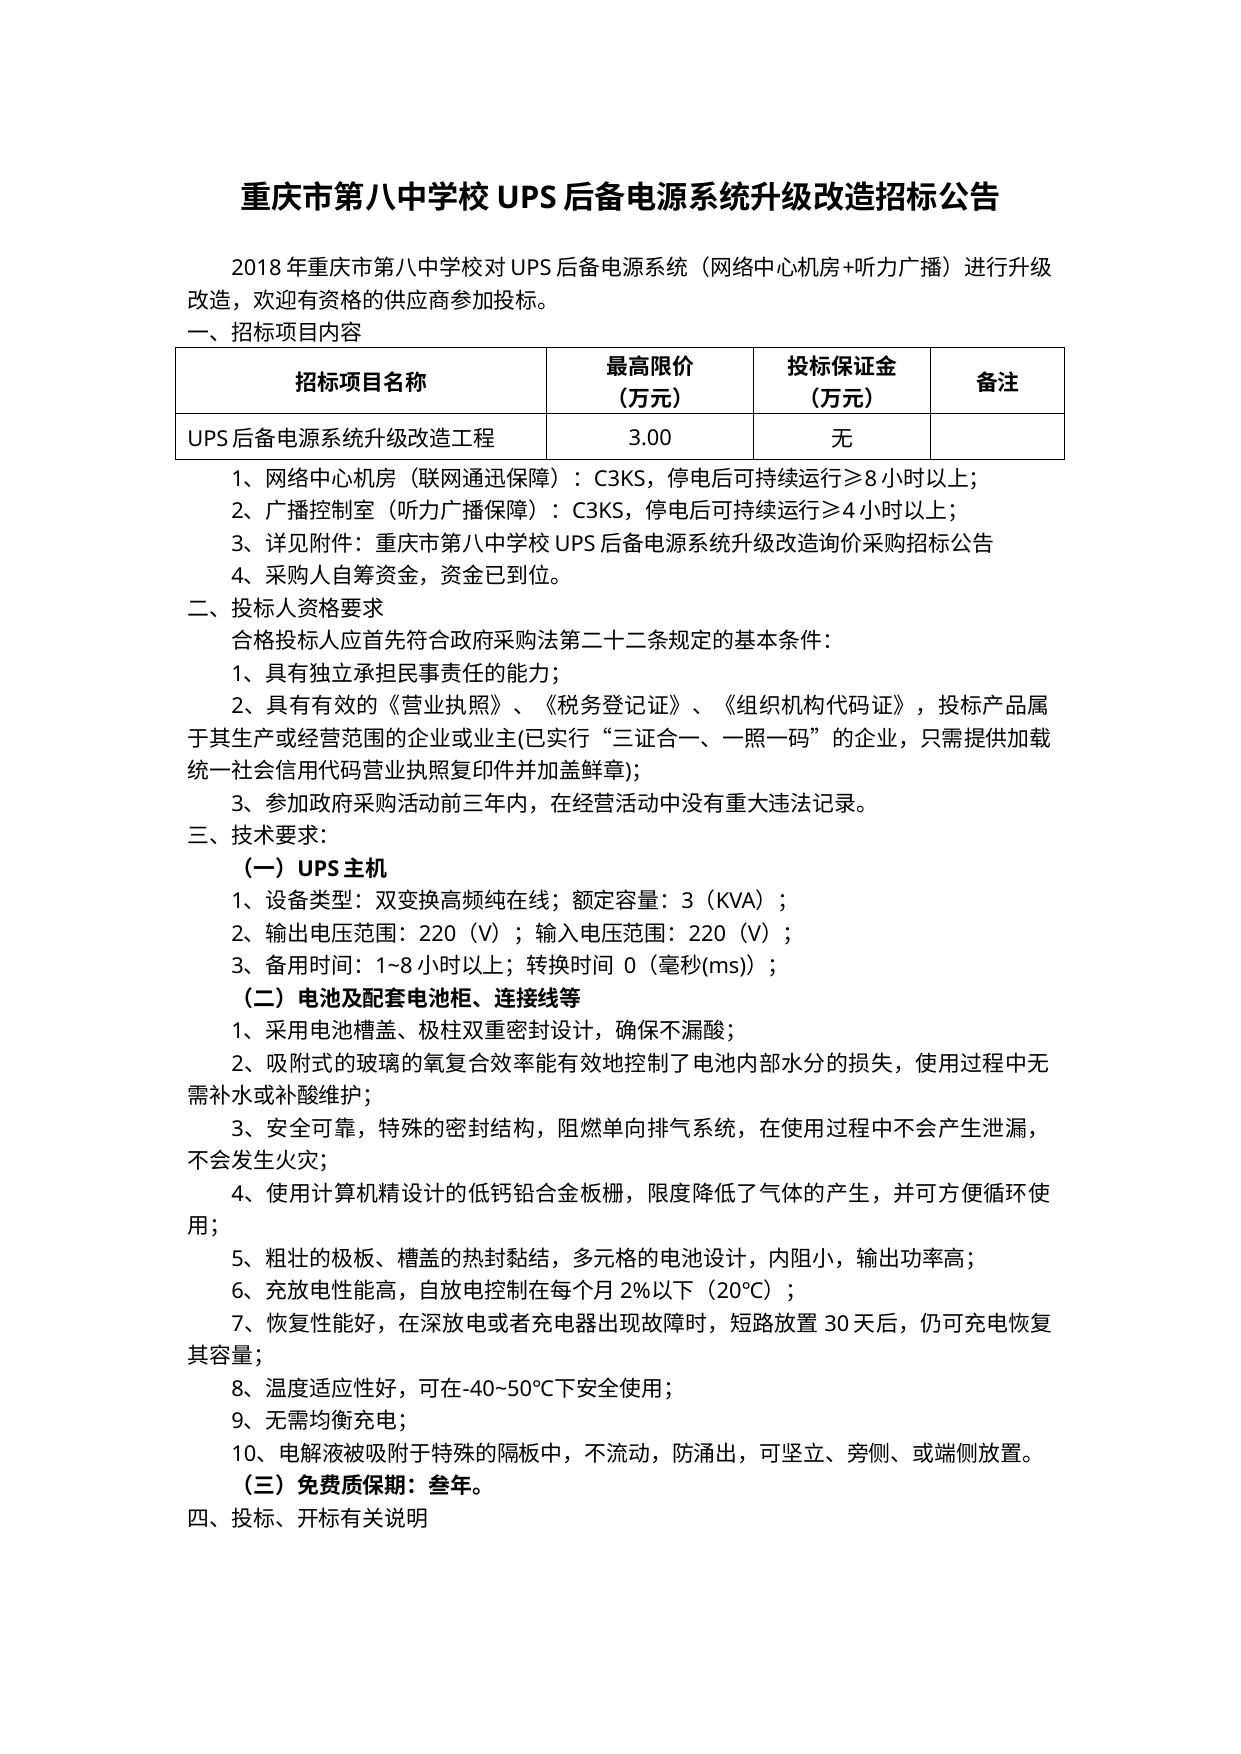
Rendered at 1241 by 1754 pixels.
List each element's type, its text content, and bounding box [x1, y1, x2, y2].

text 8、温度适应性好，可在-40~50℃下安全使用； [187, 1370, 1053, 1403]
text 重庆市第八中学校UPS后备电源系统升级改造招标公告 [187, 162, 1053, 227]
table_header 投标保证金 （万元） [754, 348, 930, 413]
text 3、安全可靠，特殊的密封结构，阻燃单向排气系统，在使用过程中不会产生泄漏，不会发生火灾； [187, 1110, 1053, 1175]
text 4、使用计算机精设计的低钙铅合金板栅，限度降低了气体的产生，并可方便循环使用； [187, 1175, 1053, 1240]
table_header 备注 [931, 348, 1064, 413]
text （二）电池及配套电池柜、连接线等 [187, 980, 1053, 1013]
table_header 最高限价 （万元） [547, 348, 753, 413]
text 5、粗壮的极板、槽盖的热封黏结，多元格的电池设计，内阻小，输出功率高； [187, 1240, 1053, 1273]
text 2、广播控制室（听力广播保障）：C3KS，停电后可持续运行≥4小时以上； [187, 493, 1053, 525]
table_header 招标项目名称 [176, 348, 546, 413]
text （三）免费质保期：叁年。 [187, 1468, 1053, 1500]
text 2、具有有效的《营业执照》、《税务登记证》、《组织机构代码证》，投标产品属于其生产或经营范围的企业或业主(已实行“三证合一、一照一码”的企业，只需提供加载统一社会信用代码营业执照复印件并加盖鲜章)； [187, 688, 1053, 785]
text 2018年重庆市第八中学校对UPS后备电源系统（网络中心机房+听力广播）进行升级改造，欢迎有资格的供应商参加投标。 [187, 250, 1053, 315]
text 6、充放电性能高，自放电控制在每个月2%以下（20℃）； [187, 1273, 1053, 1305]
text 4、采购人自筹资金，资金已到位。 [187, 558, 1053, 590]
table_cell UPS后备电源系统升级改造工程 [176, 414, 546, 459]
text 2、输出电压范围：220（V）；输入电压范围：220（V）； [187, 915, 1053, 948]
text 1、设备类型：双变换高频纯在线；额定容量：3（KVA）； [187, 883, 1053, 915]
text 三、技术要求： [187, 818, 1053, 850]
text 1、网络中心机房（联网通迅保障）：C3KS，停电后可持续运行≥8小时以上； [187, 460, 1053, 493]
table_cell [931, 414, 1064, 459]
list 招标项目内容 [187, 315, 1053, 347]
text 四、投标、开标有关说明 [187, 1500, 1053, 1533]
table_cell 3.00 [547, 414, 753, 459]
text 7、恢复性能好，在深放电或者充电器出现故障时，短路放置30天后，仍可充电恢复其容量； [187, 1305, 1053, 1370]
text 二、投标人资格要求 [187, 590, 1053, 623]
text 3、备用时间：1~8小时以上；转换时间 0（毫秒(ms)）； [187, 948, 1053, 980]
text 2、吸附式的玻璃的氧复合效率能有效地控制了电池内部水分的损失，使用过程中无需补水或补酸维护； [187, 1045, 1053, 1110]
text 3、参加政府采购活动前三年内，在经营活动中没有重大违法记录。 [187, 785, 1053, 818]
text 10、电解液被吸附于特殊的隔板中，不流动，防涌出，可坚立、旁侧、或端侧放置。 [187, 1435, 1053, 1468]
text 合格投标人应首先符合政府采购法第二十二条规定的基本条件： [187, 623, 1053, 655]
text 1、采用电池槽盖、极柱双重密封设计，确保不漏酸； [187, 1013, 1053, 1045]
text 9、无需均衡充电； [187, 1403, 1053, 1435]
text 3、详见附件：重庆市第八中学校UPS后备电源系统升级改造询价采购招标公告 [187, 525, 1053, 558]
table_cell 无 [754, 414, 930, 459]
text （一）UPS主机 [187, 850, 1053, 883]
text 1、具有独立承担民事责任的能力； [187, 655, 1053, 688]
